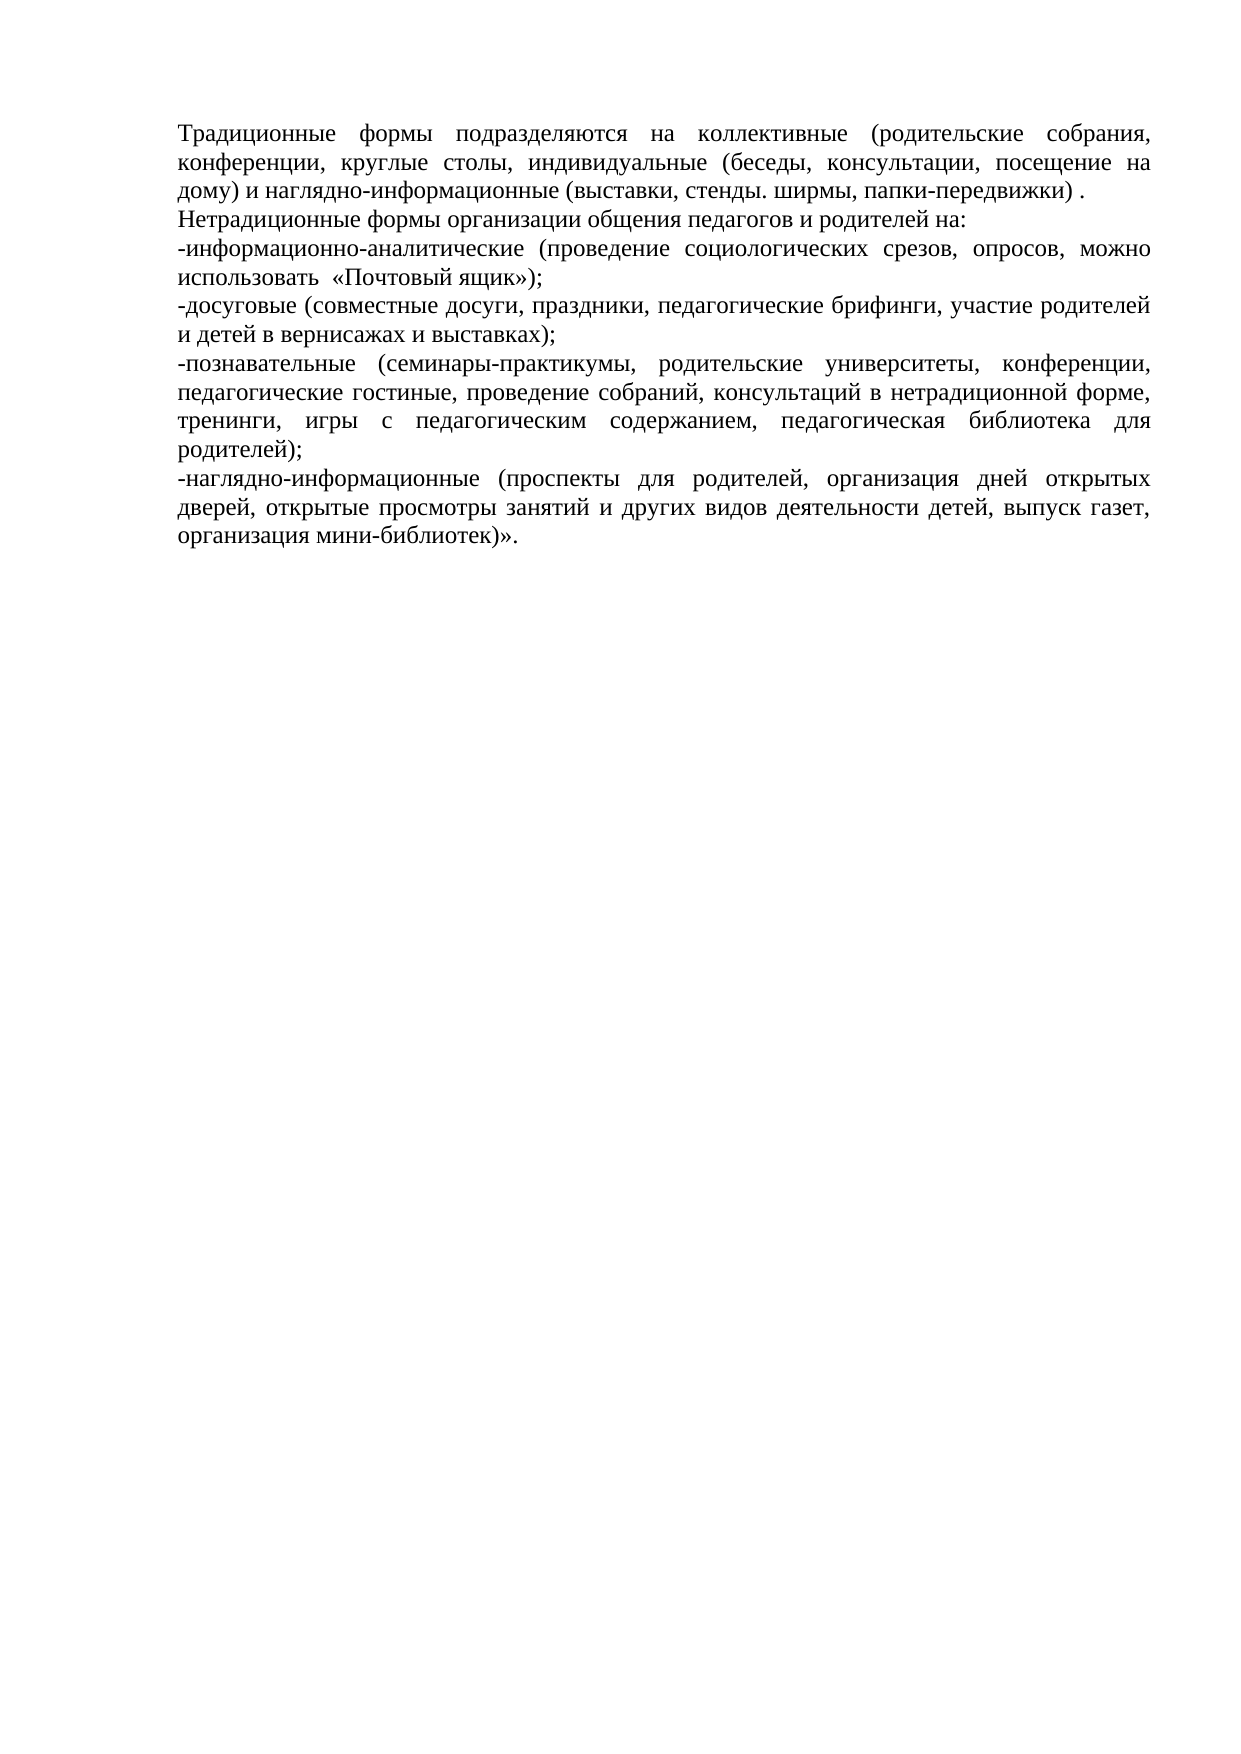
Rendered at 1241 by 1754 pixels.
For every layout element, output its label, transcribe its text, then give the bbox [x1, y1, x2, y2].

text Нетрадиционные формы организации общения педагогов и родителей на: [177, 204, 1152, 233]
text -досуговые (совместные досуги, праздники, педагогические брифинги, участие родителей и детей в вернисажах и выставках); [177, 291, 1152, 348]
text Традиционные формы подразделяются на коллективные (родительские собрания, конференции, круглые столы, индивидуальные (беседы, консультации, посещение на дому) и наглядно-информационные (выставки, стенды. ширмы, папки-передвижки) . [177, 118, 1152, 204]
text -информационно-аналитические (проведение социологических срезов, опросов, можно использовать «Почтовый ящик»); [177, 233, 1152, 291]
text -наглядно-информационные (проспекты для родителей, организация дней открытых дверей, открытые просмотры занятий и других видов деятельности детей, выпуск газет, организация мини-библиотек)». [177, 463, 1152, 549]
text -познавательные (семинары-практикумы, родительские университеты, конференции, педагогические гостиные, проведение собраний, консультаций в нетрадиционной форме, тренинги, игры с педагогическим содержанием, педагогическая библиотека для родителей); [177, 348, 1152, 463]
